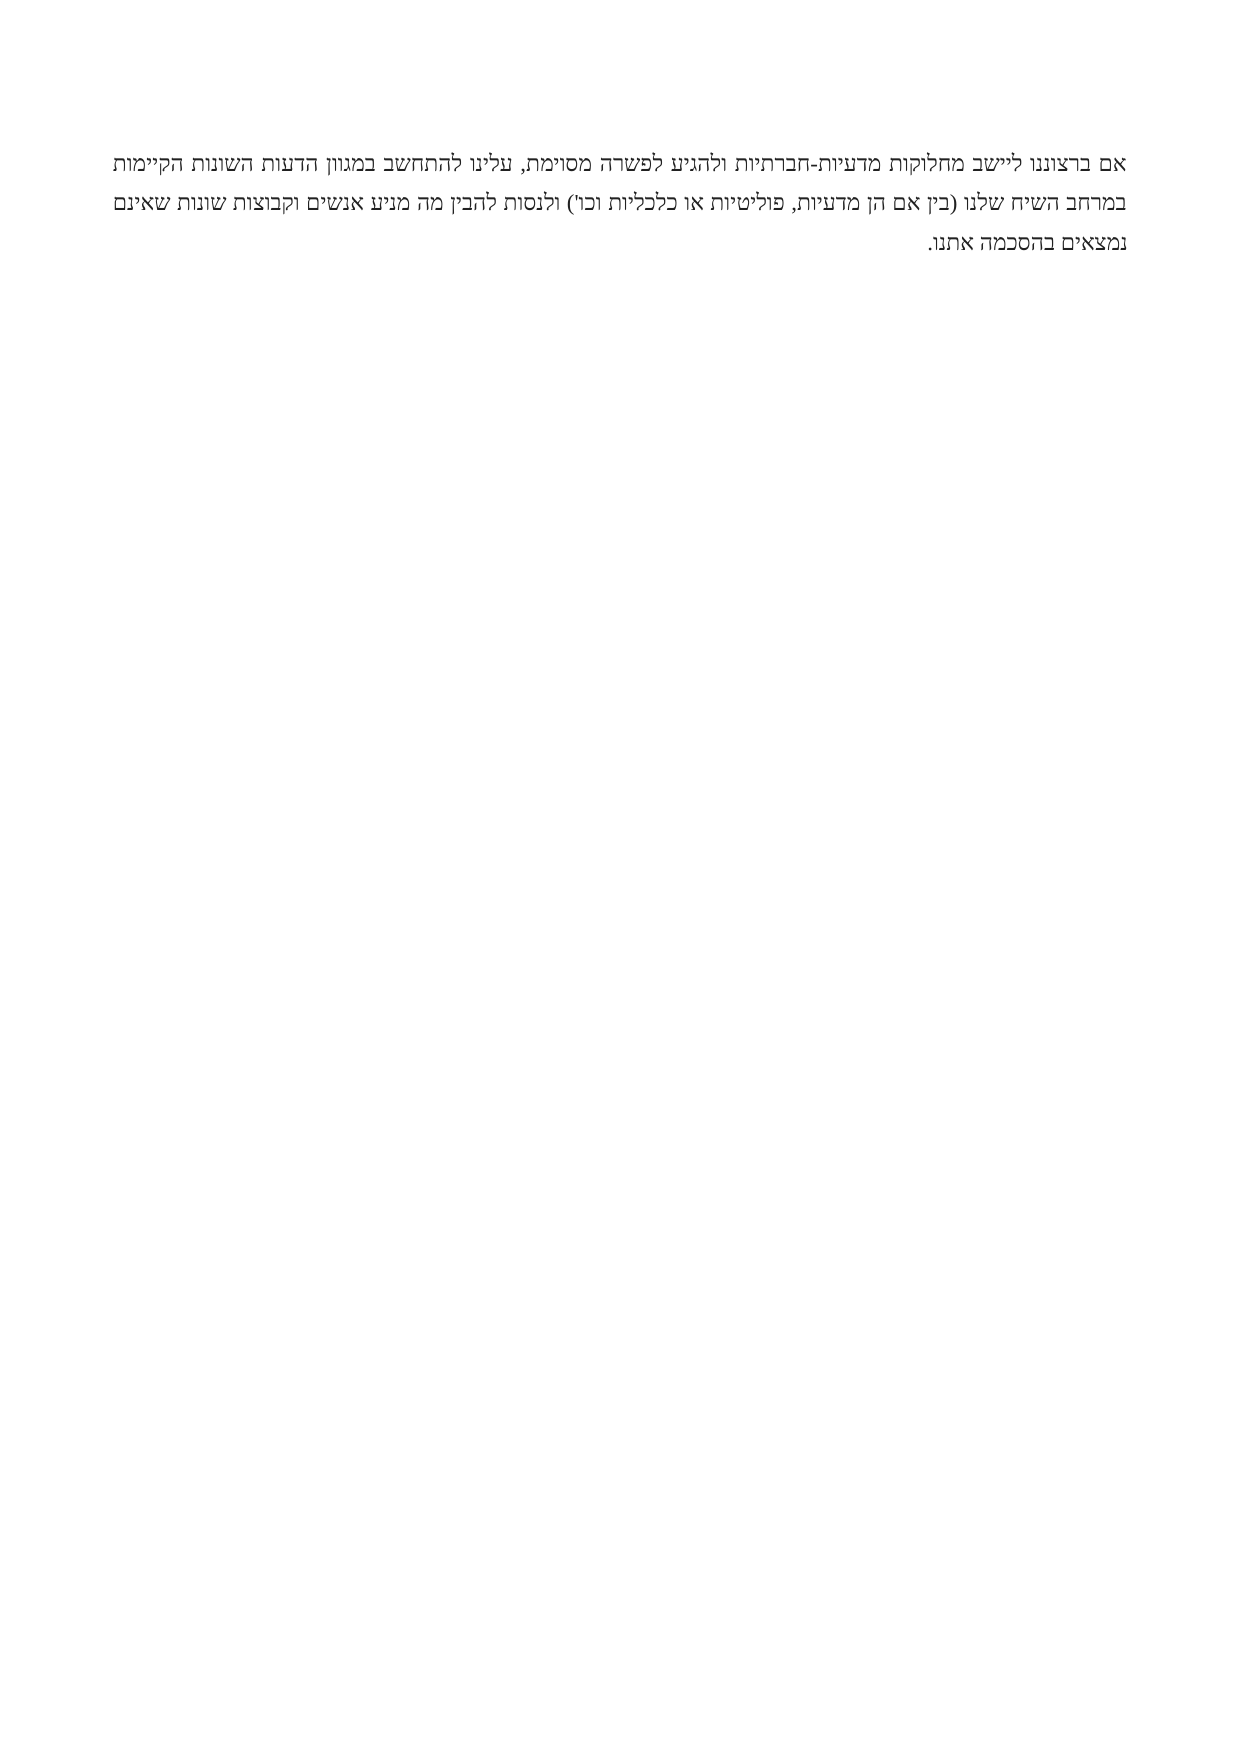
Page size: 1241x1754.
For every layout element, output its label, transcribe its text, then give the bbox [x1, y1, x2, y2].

text אם ברצוננו ליישב מחלוקות מדעיות-חברתיות ולהגיע לפשרה מסוימת, עלינו להתחשב במגוון הדעות השונות הקיימות במרחב השיח שלנו (בין אם הן מדעיות, פוליטיות או כלכליות וכו') ולנסות להבין מה מניע אנשים וקבוצות שונות שאינם נמצאים בהסכמה אתנו. [112, 150, 1128, 255]
